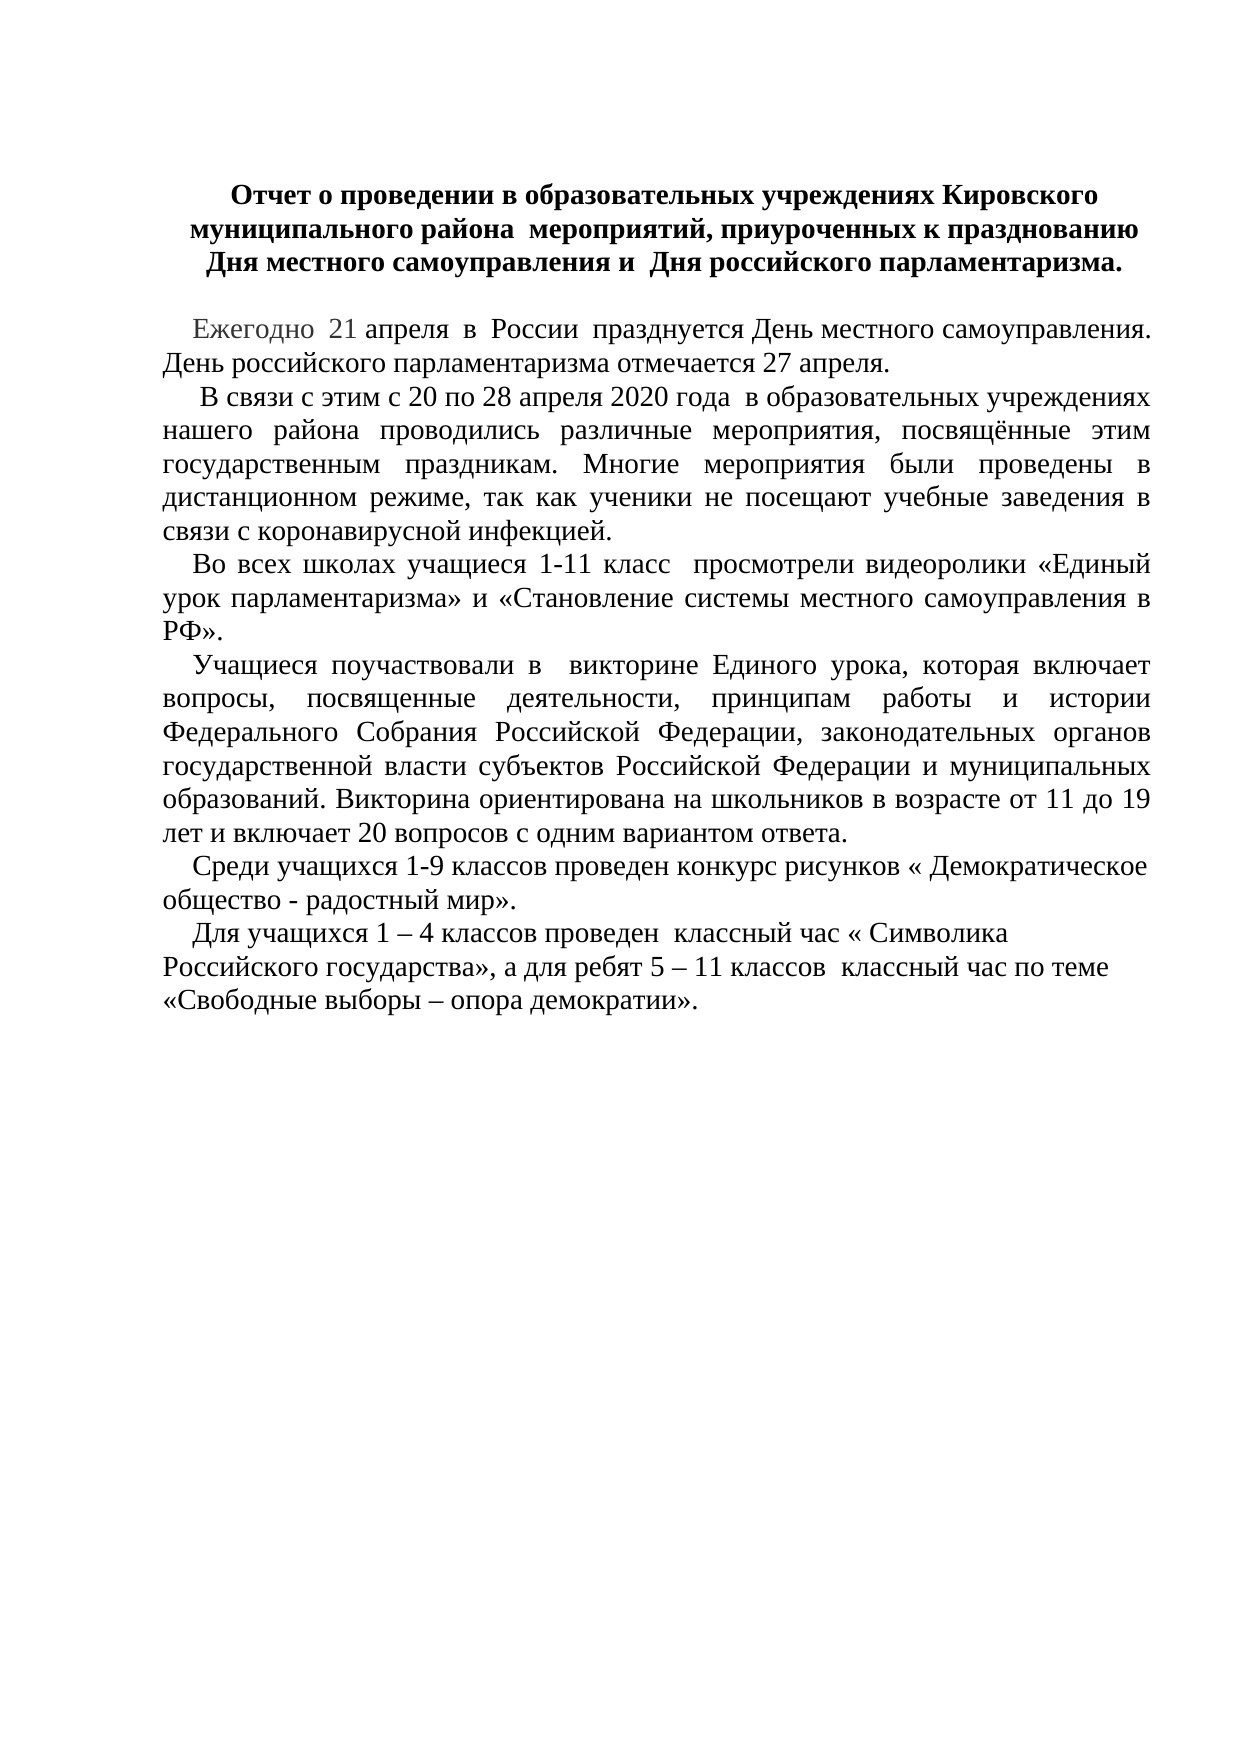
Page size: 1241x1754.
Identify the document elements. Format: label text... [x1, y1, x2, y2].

text Учащиеся поучаствовали в викторине Единого урока, которая включает вопросы, посвященные деятельности, принципам работы и истории Федерального Собрания Российской Федерации, законодательных органов государственной власти субъектов Российской Федерации и муниципальных образований. Викторина ориентирована на школьников в возрасте от 11 до 19 лет и включает 20 вопросов с одним вариантом ответа. [162, 647, 1152, 848]
text Ежегодно 21 апреля в России празднуется День местного самоуправления. День российского парламентаризма отмечается 27 апреля. [162, 312, 1152, 379]
text Среди учащихся 1-9 классов проведен конкурс рисунков « Демократическое общество - радостный мир». [162, 848, 1152, 915]
text Дня местного самоуправления и Дня российского парламентаризма. [177, 244, 1152, 278]
text Во всех школах учащиеся 1-11 класс просмотрели видеоролики «Единый урок парламентаризма» и «Становление системы местного самоуправления в РФ». [162, 546, 1152, 647]
text Отчет о проведении в образовательных учреждениях Кировского муниципального района мероприятий, приуроченных к празднованию [177, 177, 1152, 244]
text В связи с этим с 20 по 28 апреля 2020 года в образовательных учреждениях нашего района проводились различные мероприятия, посвящённые этим государственным праздникам. Многие мероприятия были проведены в дистанционном режиме, так как ученики не посещают учебные заведения в связи с коронавирусной инфекцией. [162, 379, 1152, 546]
text Для учащихся 1 – 4 классов проведен классный час « Символика Российского государства», а для ребят 5 – 11 классов классный час по теме «Свободные выборы – опора демократии». [162, 915, 1152, 1016]
